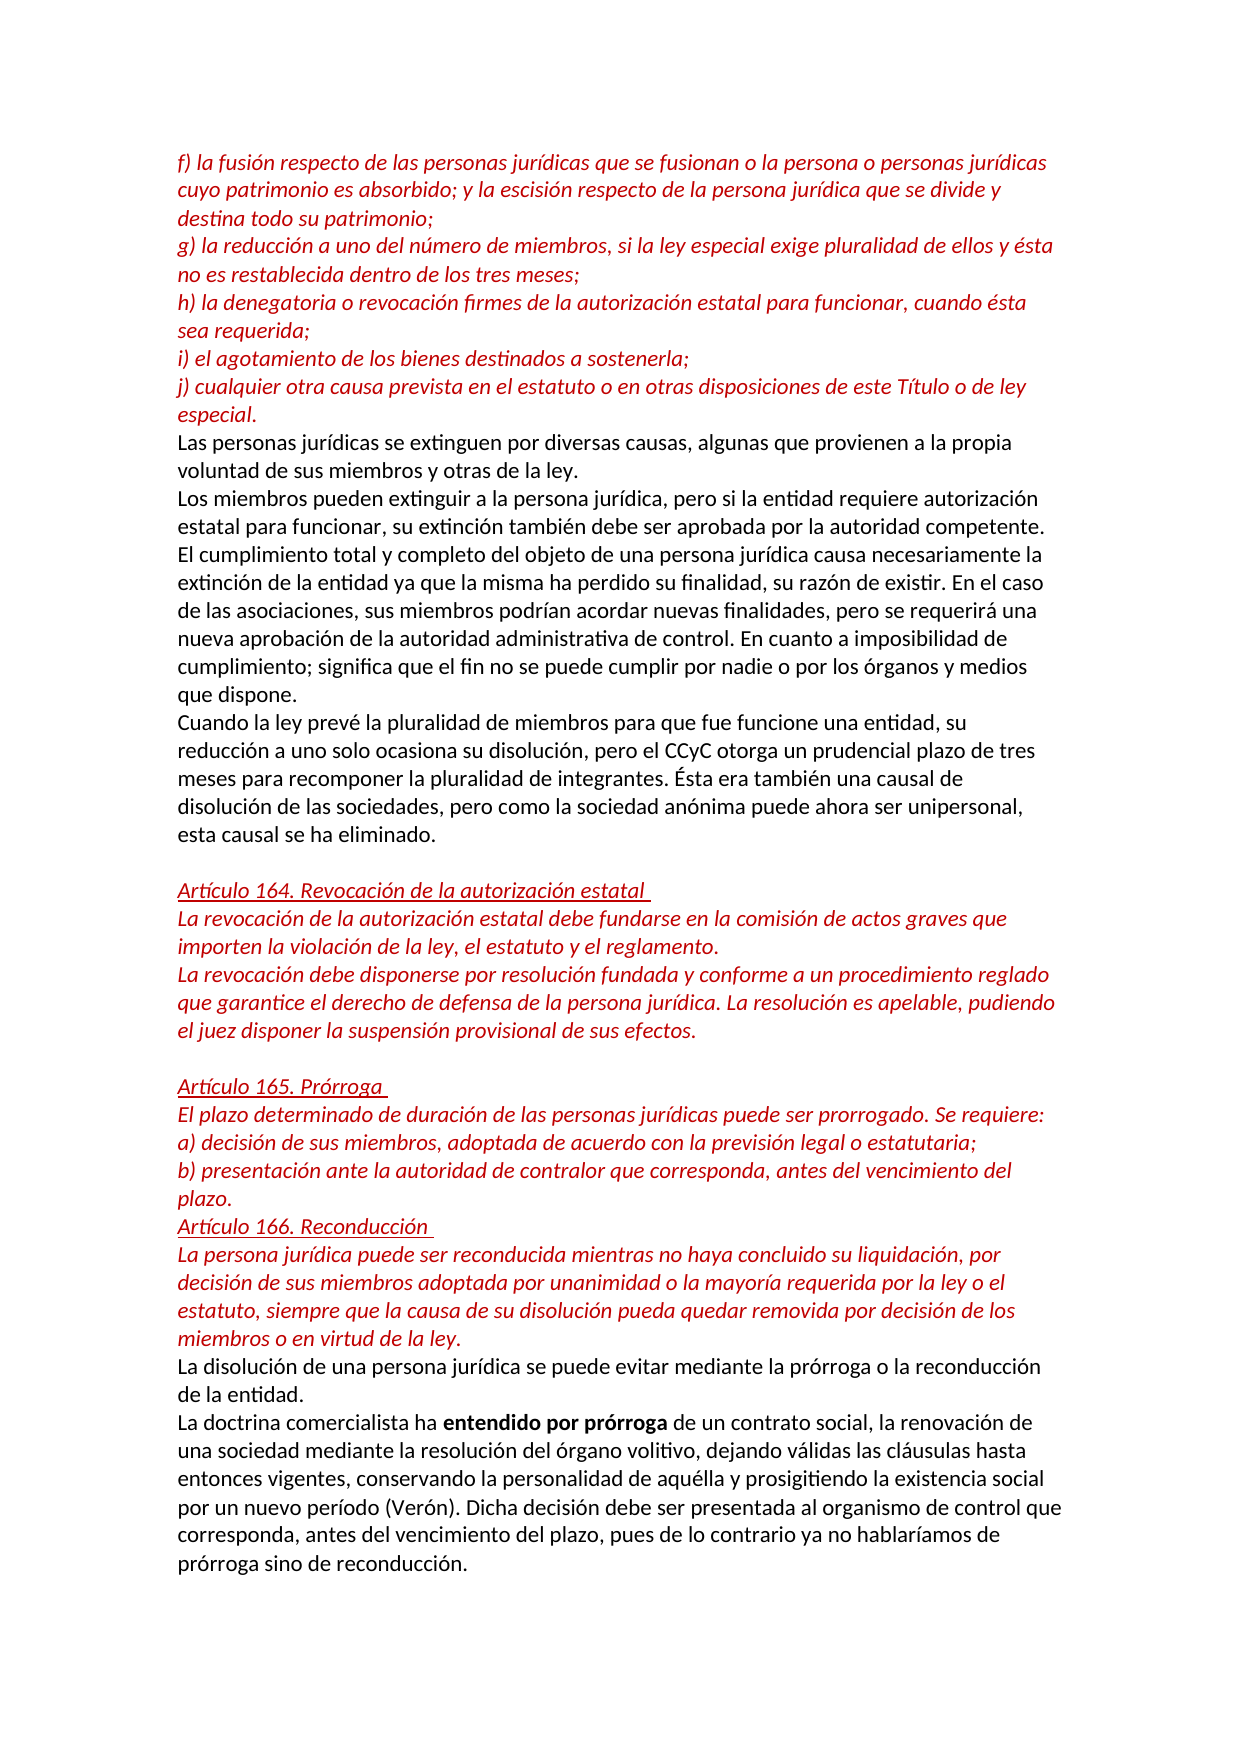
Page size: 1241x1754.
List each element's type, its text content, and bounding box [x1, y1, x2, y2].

text Artículo 165. Prórroga [177, 1072, 1063, 1100]
text Los miembros pueden extinguir a la persona jurídica, pero si la entidad requiere autorización estatal para funcionar, su extinción también debe ser aprobada por la autoridad competente. [177, 484, 1063, 540]
text b) presentación ante la autoridad de contralor que corresponda, antes del vencimiento del plazo. [177, 1156, 1063, 1212]
text La doctrina comercialista ha entendido por prórroga de un contrato social, la renovación de una sociedad mediante la resolución del órgano volitivo, dejando válidas las cláusulas hasta entonces vigentes, conservando la personalidad de aquélla y prosigitiendo la existencia social por un nuevo período (Verón). Dicha decisión debe ser presentada al organismo de control que corresponda, antes del vencimiento del plazo, pues de lo contrario ya no hablaríamos de prórroga sino de reconducción. [177, 1408, 1063, 1577]
text La revocación debe disponerse por resolución fundada y conforme a un procedimiento reglado que garantice el derecho de defensa de la persona jurídica. La resolución es apelable, pudiendo el juez disponer la suspensión provisional de sus efectos. [177, 960, 1063, 1044]
text La persona jurídica puede ser reconducida mientras no haya concluido su liquidación, por decisión de sus miembros adoptada por unanimidad o la mayoría requerida por la ley o el estatuto, siempre que la causa de su disolución pueda quedar removida por decisión de los miembros o en virtud de la ley. [177, 1240, 1063, 1352]
text h) la denegatoria o revocación firmes de la autorización estatal para funcionar, cuando ésta sea requerida; [177, 288, 1063, 344]
text Artículo 166. Reconducción [177, 1212, 1063, 1240]
text g) la reducción a uno del número de miembros, si la ley especial exige pluralidad de ellos y ésta no es restablecida dentro de los tres meses; [177, 232, 1063, 288]
text Las personas jurídicas se extinguen por diversas causas, algunas que provienen a la propia voluntad de sus miembros y otras de la ley. [177, 428, 1063, 484]
text a) decisión de sus miembros, adoptada de acuerdo con la previsión legal o estatutaria; [177, 1128, 1063, 1156]
text Cuando la ley prevé la pluralidad de miembros para que fue funcione una entidad, su reducción a uno solo ocasiona su disolución, pero el CCyC otorga un prudencial plazo de tres meses para recomponer la pluralidad de integrantes. Ésta era también una causal de disolución de las sociedades, pero como la sociedad anónima puede ahora ser unipersonal, esta causal se ha eliminado. [177, 708, 1063, 848]
text El cumplimiento total y completo del objeto de una persona jurídica causa necesariamente la extinción de la entidad ya que la misma ha perdido su finalidad, su razón de existir. En el caso de las asociaciones, sus miembros podrían acordar nuevas finalidades, pero se requerirá una nueva aprobación de la autoridad administrativa de control. En cuanto a imposibilidad de cumplimiento; significa que el fin no se puede cumplir por nadie o por los órganos y medios que dispone. [177, 540, 1063, 708]
text j) cualquier otra causa prevista en el estatuto o en otras disposiciones de este Título o de ley especial. [177, 372, 1063, 428]
text i) el agotamiento de los bienes destinados a sostenerla; [177, 344, 1063, 372]
text La disolución de una persona jurídica se puede evitar mediante la prórroga o la reconducción de la entidad. [177, 1352, 1063, 1408]
text La revocación de la autorización estatal debe fundarse en la comisión de actos graves que importen la violación de la ley, el estatuto y el reglamento. [177, 904, 1063, 960]
text El plazo determinado de duración de las personas jurídicas puede ser prorrogado. Se requiere: [177, 1100, 1063, 1128]
text f) la fusión respecto de las personas jurídicas que se fusionan o la persona o personas jurídicas cuyo patrimonio es absorbido; y la escisión respecto de la persona jurídica que se divide y destina todo su patrimonio; [177, 148, 1063, 232]
text Artículo 164. Revocación de la autorización estatal [177, 876, 1063, 904]
